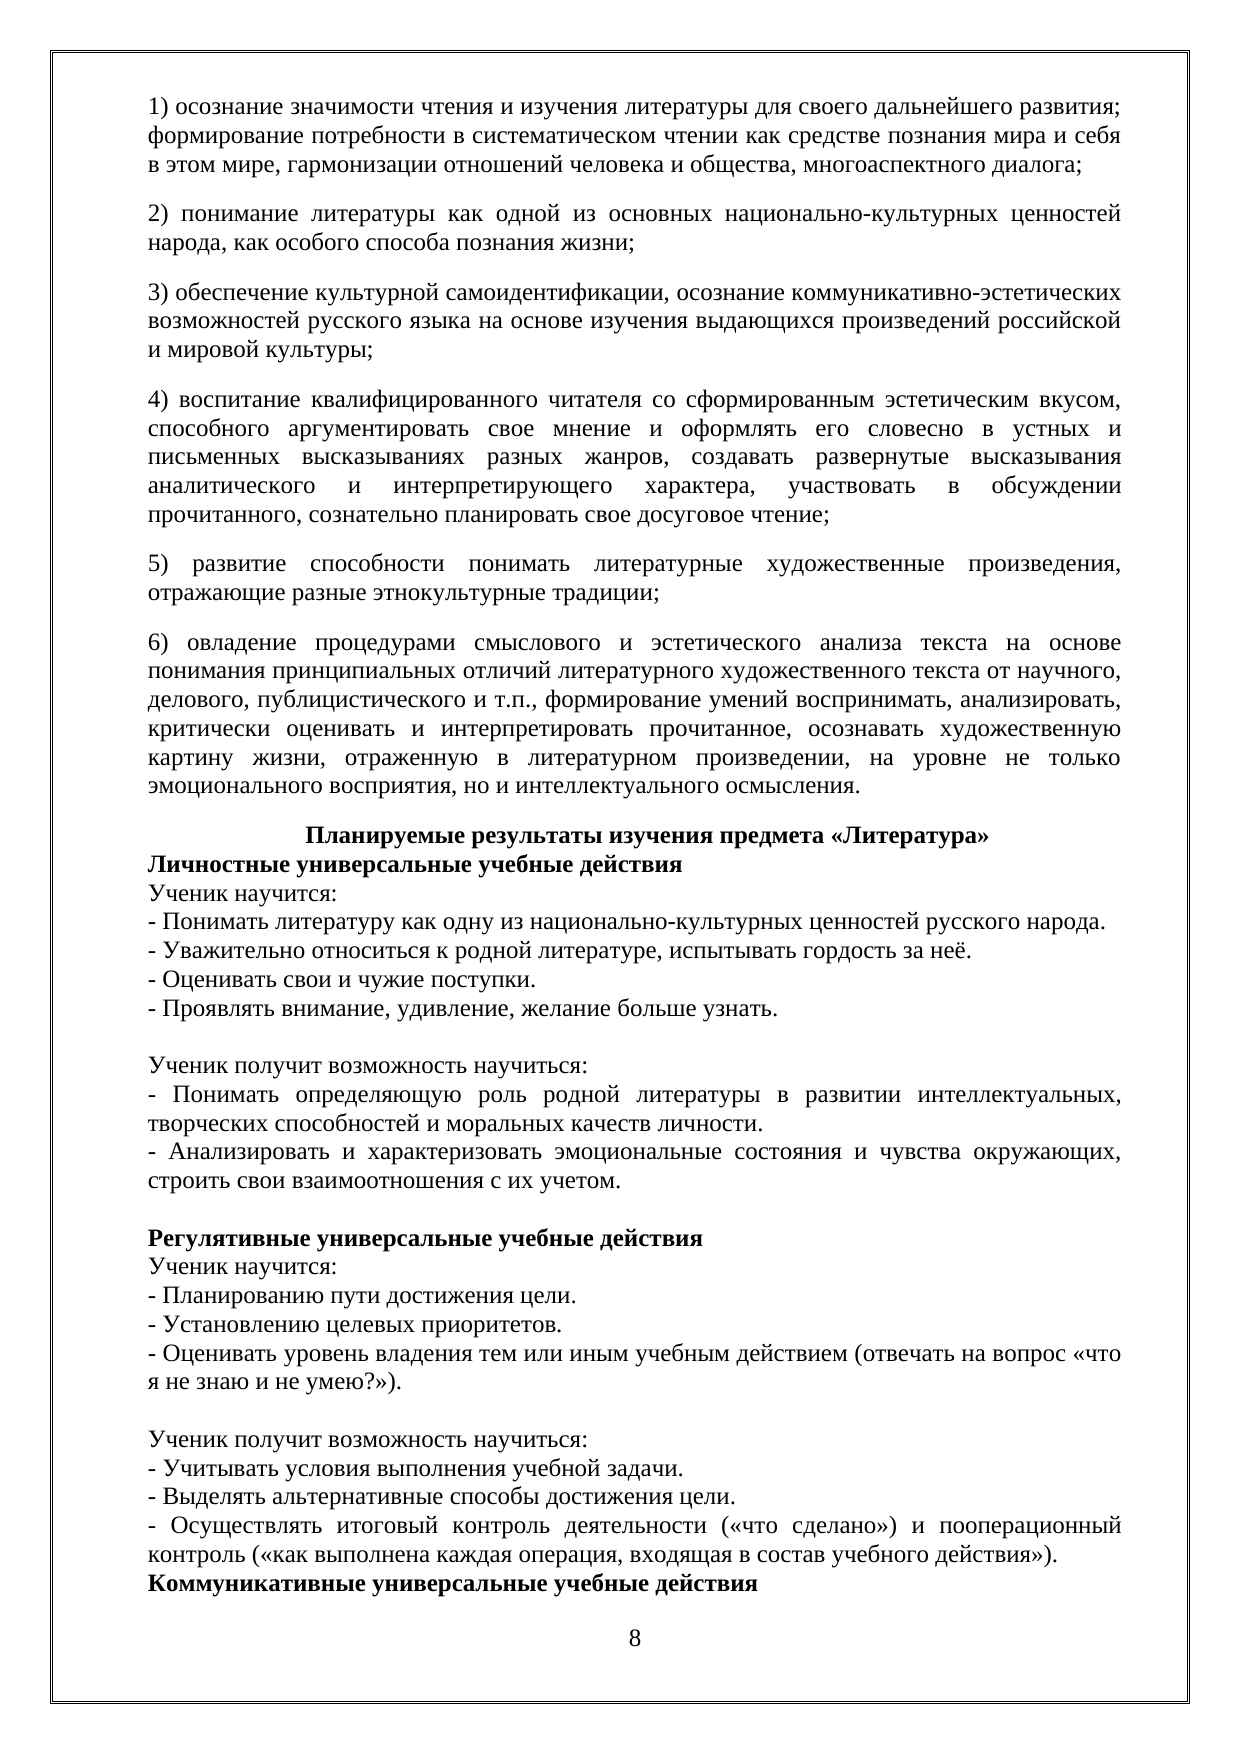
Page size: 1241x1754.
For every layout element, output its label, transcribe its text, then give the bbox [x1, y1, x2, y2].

text - Понимать литературу как одну из национально-культурных ценностей русского народа. [148, 906, 1122, 935]
text - Уважительно относиться к родной литературе, испытывать гордость за неё. [148, 935, 1122, 964]
text - Выделять альтернативные способы достижения цели. [148, 1481, 1122, 1510]
text Коммуникативные универсальные учебные действия [148, 1568, 1122, 1596]
text Ученик получит возможность научиться: [148, 1424, 1122, 1453]
text Личностные универсальные учебные действия [148, 849, 1122, 878]
text - Учитывать условия выполнения учебной задачи. [148, 1453, 1122, 1481]
text Ученик научится: [148, 878, 1122, 906]
text 1) осознание значимости чтения и изучения литературы для своего дальнейшего развития; формирование потребности в систематическом чтении как средстве познания мира и себя в этом мире, гармонизации отношений человека и общества, многоаспектного диалога; [148, 91, 1122, 178]
text 3) обеспечение культурной самоидентификации, осознание коммуникативно-эстетических возможностей русского языка на основе изучения выдающихся произведений российской и мировой культуры; [148, 277, 1122, 363]
text - Планированию пути достижения цели. [148, 1280, 1122, 1309]
text Ученик получит возможность научиться: [148, 1050, 1122, 1079]
text - Понимать определяющую роль родной литературы в развитии интеллектуальных, творческих способностей и моральных качеств личности. [148, 1079, 1122, 1136]
text 5) развитие способности понимать литературные художественные произведения, отражающие разные этнокультурные традиции; [148, 548, 1122, 606]
text - Установлению целевых приоритетов. [148, 1309, 1122, 1338]
text - Анализировать и характеризовать эмоциональные состояния и чувства окружающих, строить свои взаимоотношения с их учетом. [148, 1136, 1122, 1194]
text - Проявлять внимание, удивление, желание больше узнать. [148, 993, 1122, 1021]
text 4) воспитание квалифицированного читателя со сформированным эстетическим вкусом, способного аргументировать свое мнение и оформлять его словесно в устных и письменных высказываниях разных жанров, создавать развернутые высказывания аналитического и интерпретирующего характера, участвовать в обсуждении прочитанного, сознательно планировать свое досуговое чтение; [148, 384, 1122, 528]
text Регулятивные универсальные учебные действия [148, 1223, 1122, 1251]
text 6) овладение процедурами смыслового и эстетического анализа текста на основе понимания принципиальных отличий литературного художественного текста от научного, делового, публицистического и т.п., формирование умений воспринимать, анализировать, критически оценивать и интерпретировать прочитанное, осознавать художественную картину жизни, отраженную в литературном произведении, на уровне не только эмоционального восприятия, но и интеллектуального осмысления. [148, 627, 1122, 799]
text - Осуществлять итоговый контроль деятельности («что сделано») и пооперационный контроль («как выполнена каждая операция, входящая в состав учебного действия»). [148, 1510, 1122, 1568]
text - Оценивать уровень владения тем или иным учебным действием (отвечать на вопрос «что я не знаю и не умею?»). [148, 1338, 1122, 1395]
text Ученик научится: [148, 1251, 1122, 1280]
text - Оценивать свои и чужие поступки. [148, 964, 1122, 993]
text Планируемые результаты изучения предмета «Литература» [148, 820, 1122, 849]
text 2) понимание литературы как одной из основных национально-культурных ценностей народа, как особого способа познания жизни; [148, 198, 1122, 256]
